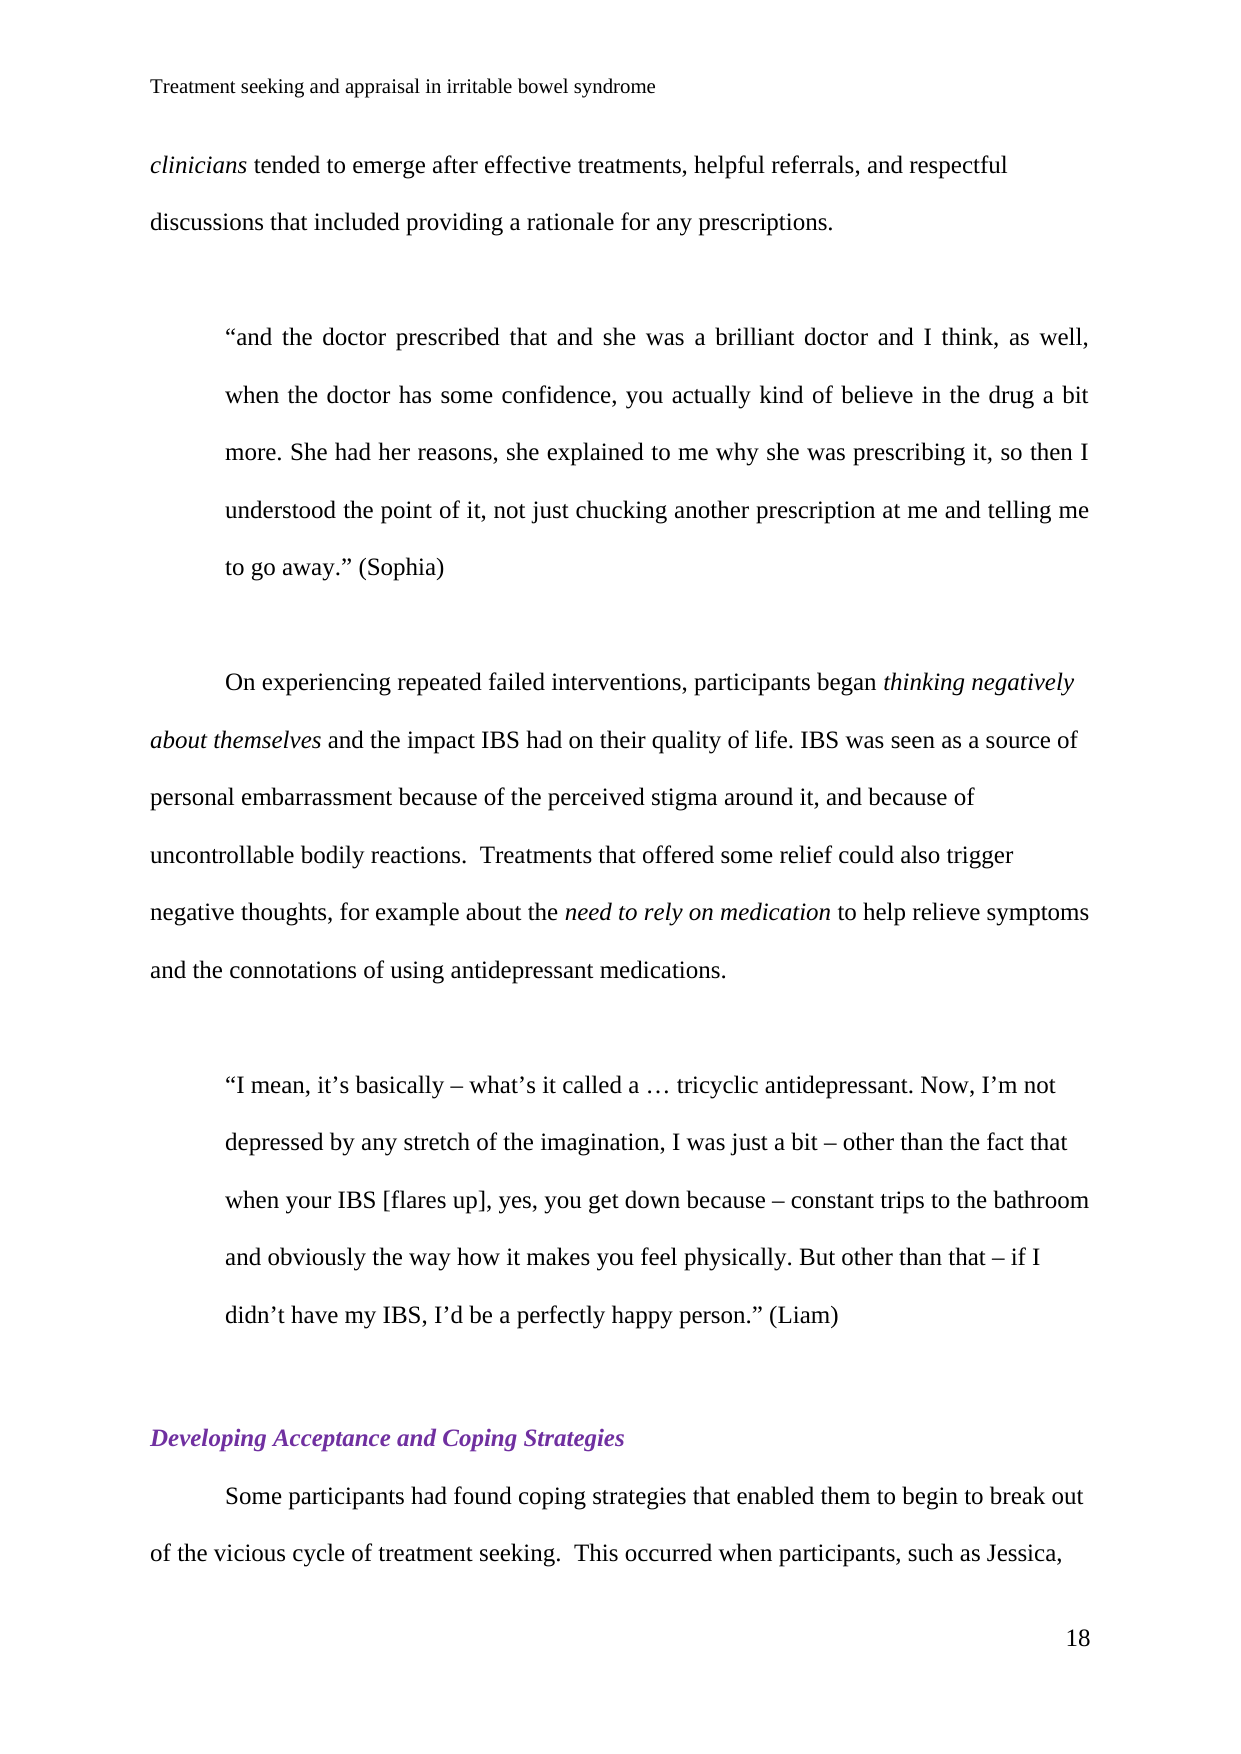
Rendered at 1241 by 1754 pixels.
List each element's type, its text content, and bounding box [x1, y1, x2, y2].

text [150, 1481, 1090, 1567]
text “I mean, it’s basically – what’s it called a … tricyclic antidepressant. Now, I’m not depressed by any stretch of the imagination, I was just a bit – other than the fact that when your IBS [flares up], yes, you get down because – constant trips to the bathroom and obviously the way how it makes you feel physically. But other than that – if I didn’t have my IBS, I’d be a perfectly happy person.” (Liam) [225, 1070, 1090, 1329]
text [150, 150, 1090, 236]
subtitle Developing Acceptance and Coping Strategies [150, 1423, 1090, 1452]
text On experiencing repeated failed interventions, participants began thinking negatively about themselves and the impact IBS had on their quality of life. IBS was seen as a source of personal embarrassment because of the perceived stigma around it, and because of uncontrollable bodily reactions. Treatments that offered some relief could also trigger negative thoughts, for example about the need to rely on medication to help relieve symptoms and the connotations of using antidepressant medications. [150, 667, 1090, 984]
text “and the doctor prescribed that and she was a brilliant doctor and I think, as well, when the doctor has some confidence, you actually kind of believe in the drug a bit more. She had her reasons, she explained to me why she was prescribing it, so then I understood the point of it, not just chucking another prescription at me and telling me to go away.” (Sophia) [225, 322, 1090, 581]
